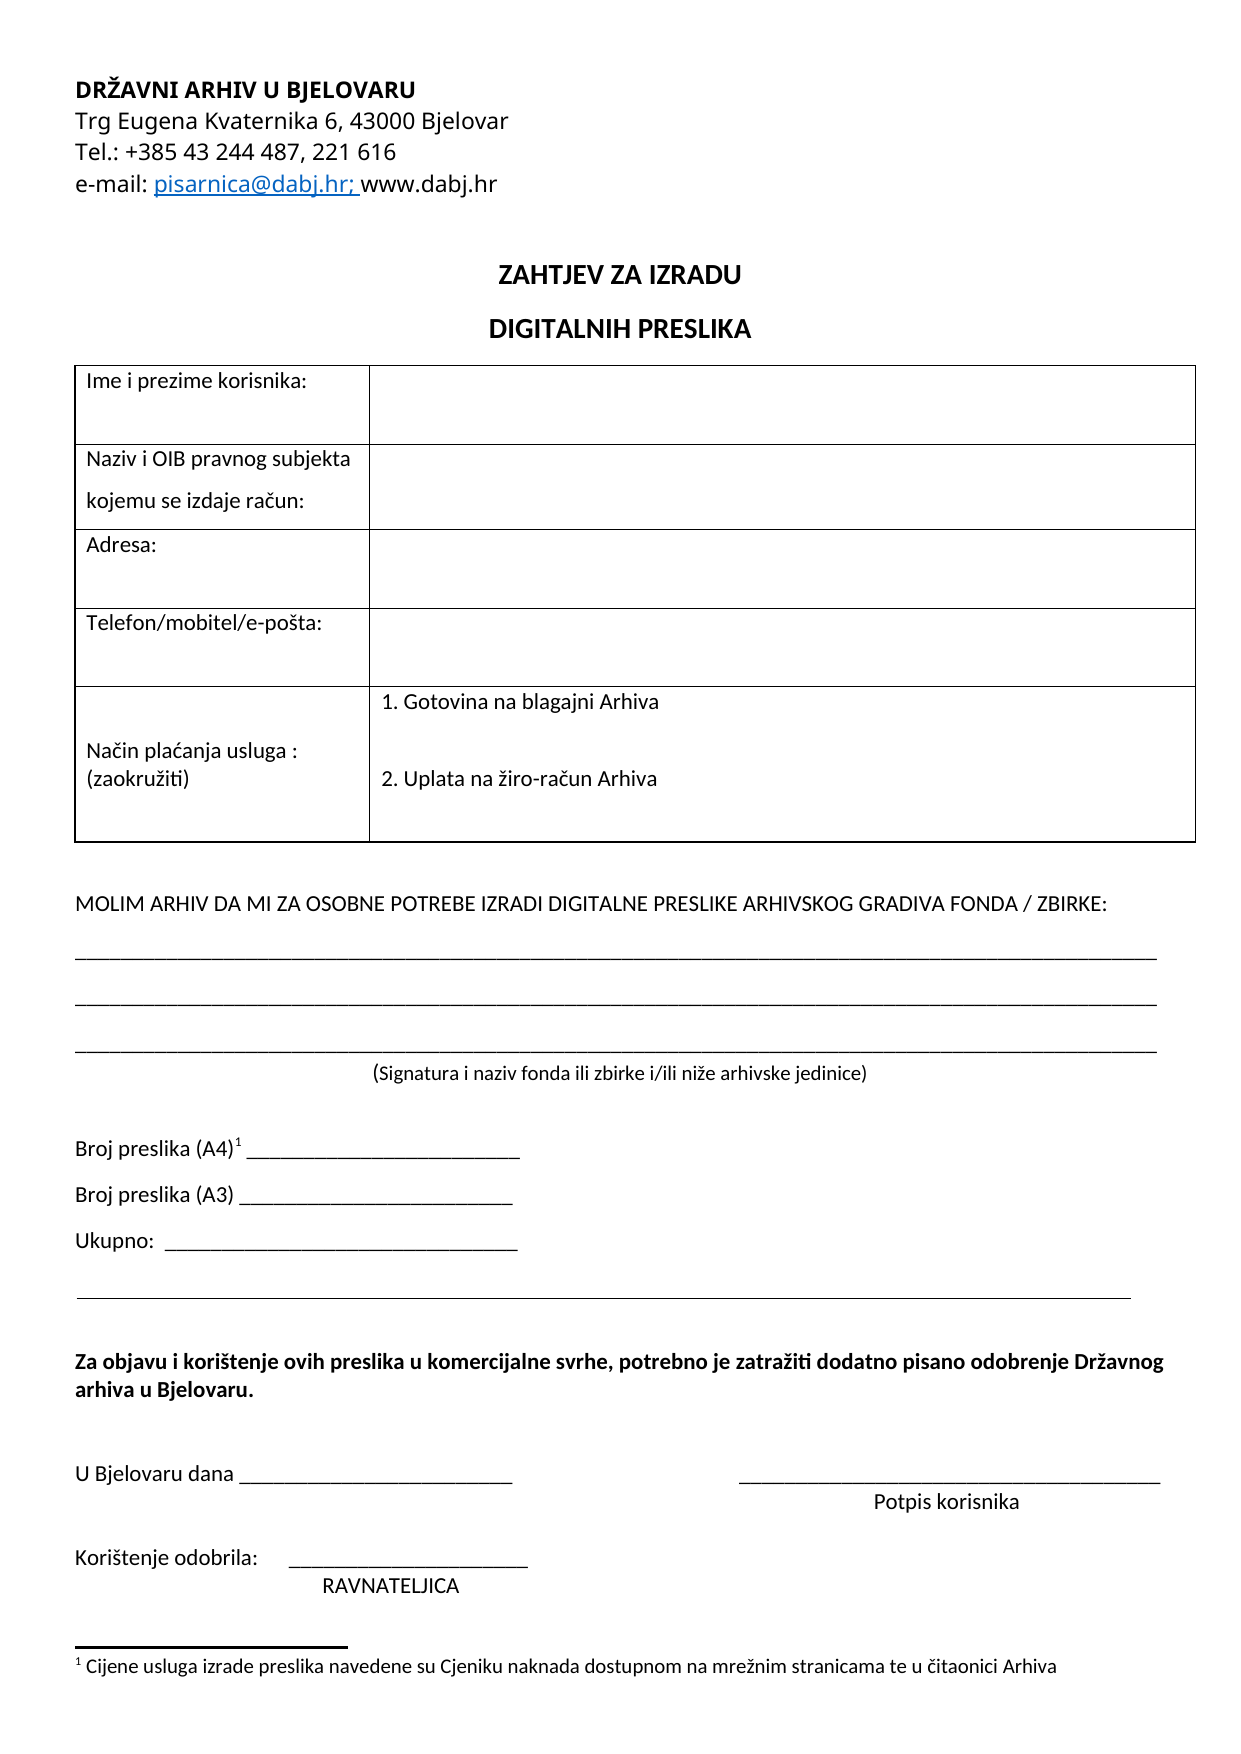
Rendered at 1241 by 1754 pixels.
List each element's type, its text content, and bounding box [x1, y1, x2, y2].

table_cell Naziv i OIB pravnog subjekta kojemu se izdaje račun: [76, 445, 369, 529]
table_header Ime i prezime korisnika: [76, 366, 369, 443]
text Korištenje odobrila: _____________________ [75, 1543, 1165, 1572]
text Broj preslika (A4) ________________________ [75, 1134, 1165, 1162]
table_cell Adresa: [76, 530, 369, 607]
text RAVNATELJICA [75, 1572, 1165, 1599]
table_header [370, 366, 1195, 443]
text _______________________________________________________________________________________________ [75, 935, 1165, 963]
text Za objavu i korištenje ovih preslika u komercijalne svrhe, potrebno je zatražiti dodatno pisano odobrenje Državnog arhiva u Bjelovaru. [75, 1347, 1165, 1403]
table_cell Način plaćanja usluga : (zaokružiti) [76, 687, 369, 841]
table_cell [370, 530, 1195, 607]
text (Signatura i naziv fonda ili zbirke i/ili niže arhivske jedinice) [75, 1058, 1165, 1086]
table_cell Telefon/mobitel/e-pošta: [76, 609, 369, 686]
text U Bjelovaru dana ________________________ _____________________________________ [75, 1459, 1165, 1487]
text DIGITALNIH PRESLIKA [75, 311, 1165, 346]
text _______________________________________________________________________________________________ [75, 981, 1165, 1009]
text Broj preslika (A3) ________________________ [75, 1180, 1165, 1208]
text Ukupno: _______________________________ [75, 1227, 1165, 1255]
table_cell [370, 445, 1195, 529]
text Potpis korisnika [75, 1487, 1165, 1516]
text _______________________________________________________________________________________________ [75, 1028, 1165, 1056]
table_cell [370, 609, 1195, 686]
table_cell 1. Gotovina na blagajni Arhiva 2. Uplata na žiro-račun Arhiva [370, 687, 1195, 841]
text MOLIM ARHIV DA MI ZA OSOBNE POTREBE IZRADI DIGITALNE PRESLIKE ARHIVSKOG GRADIVA FONDA / ZBIRKE: [75, 889, 1165, 917]
text ZAHTJEV ZA IZRADU [75, 256, 1165, 292]
